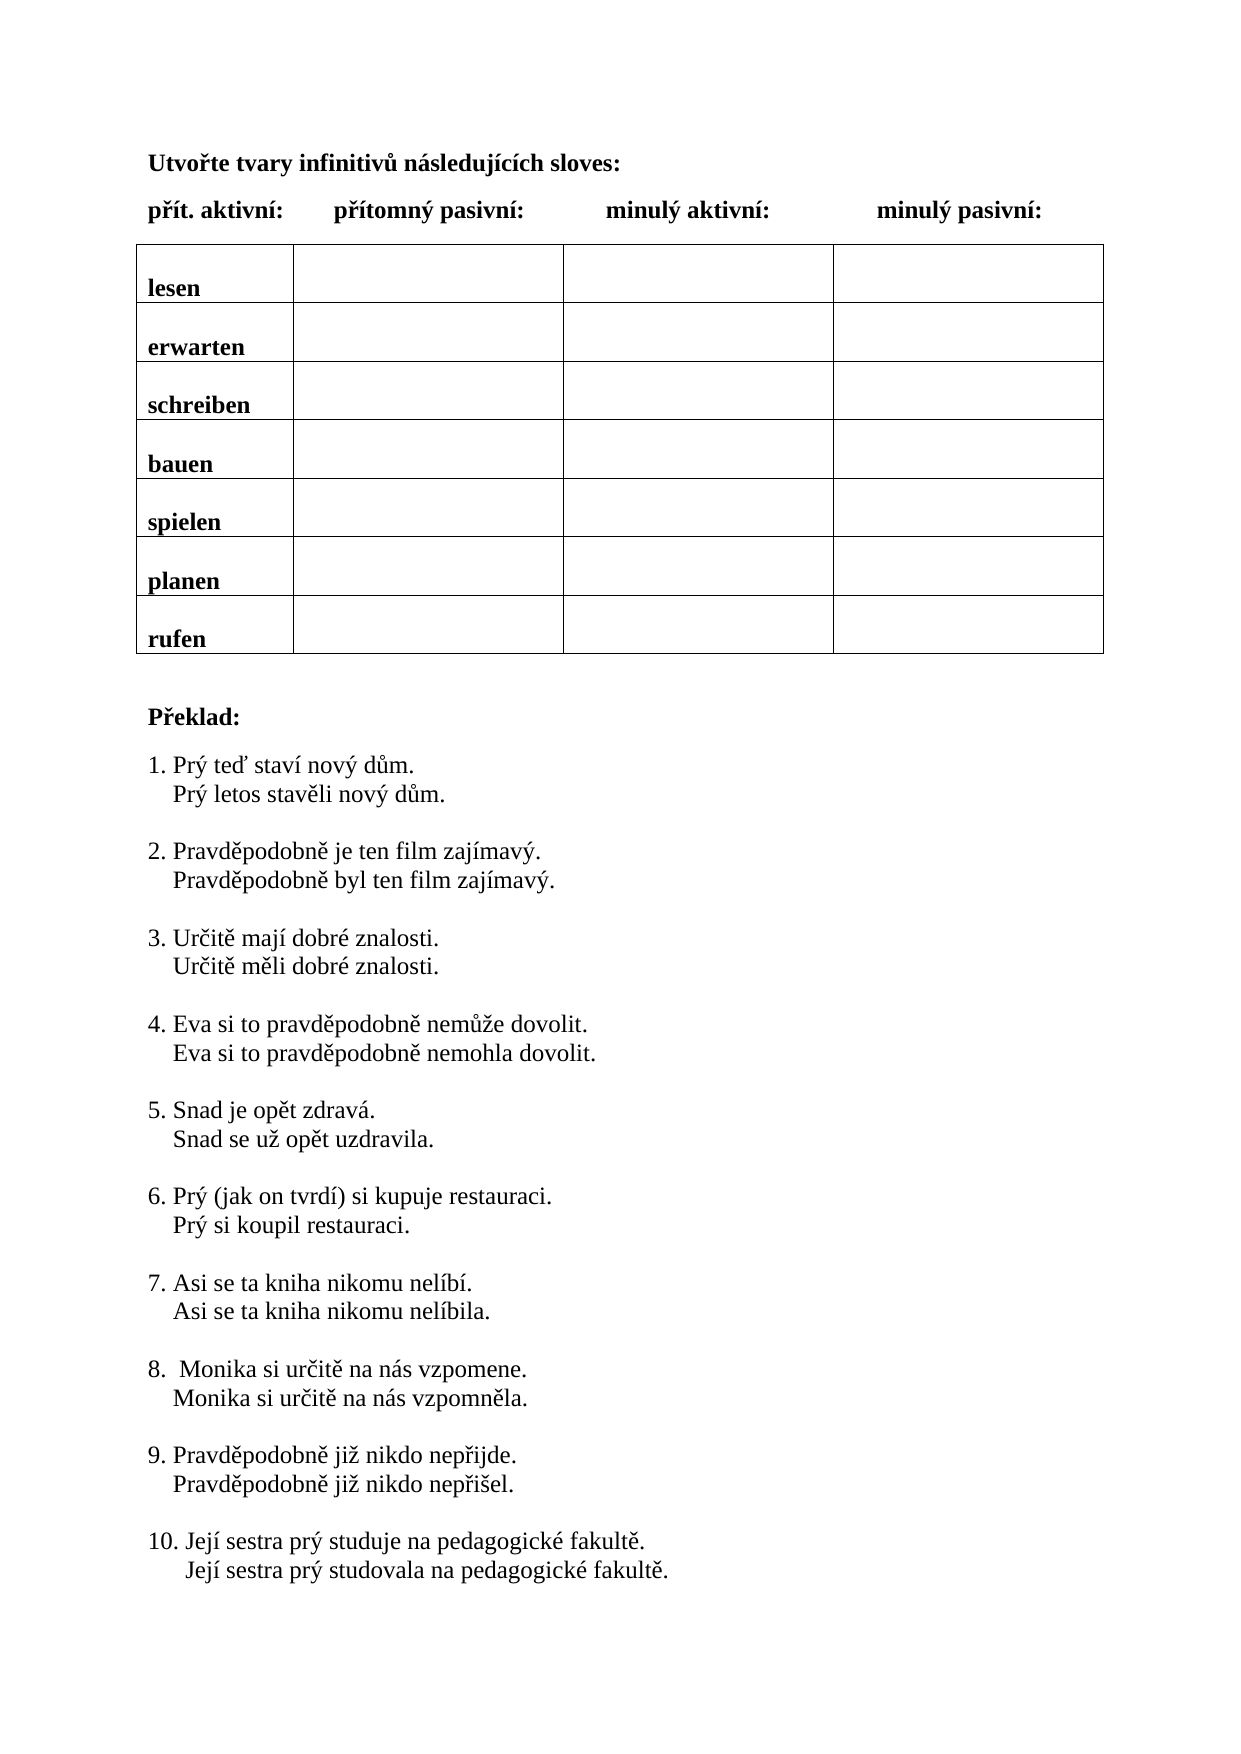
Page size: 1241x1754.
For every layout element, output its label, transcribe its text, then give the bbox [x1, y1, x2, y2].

text 8. Monika si určitě na nás vzpomene. [148, 1354, 1093, 1383]
text Monika si určitě na nás vzpomněla. [148, 1383, 1093, 1411]
text Pravděpodobně byl ten film zajímavý. [148, 865, 1093, 894]
table_cell spielen [137, 479, 293, 536]
table_cell [834, 362, 1103, 419]
table_cell [564, 420, 833, 478]
table_cell planen [137, 537, 293, 595]
text přít. aktivní: přítomný pasivní: minulý aktivní: minulý pasivní: [148, 196, 1093, 224]
table_cell schreiben [137, 362, 293, 419]
text Pravděpodobně již nikdo nepřišel. [148, 1469, 1093, 1498]
table_cell bauen [137, 420, 293, 478]
table_cell erwarten [137, 303, 293, 361]
text 4. Eva si to pravděpodobně nemůže dovolit. [148, 1009, 1093, 1038]
table_cell [834, 479, 1103, 536]
table_cell [564, 537, 833, 595]
text Utvořte tvary infinitivů následujících sloves: [148, 148, 1093, 176]
text 3. Určitě mají dobré znalosti. [148, 923, 1093, 951]
table_cell [564, 479, 833, 536]
table_cell rufen [137, 596, 293, 653]
table_cell [834, 303, 1103, 361]
table_cell [564, 596, 833, 653]
text 9. Pravděpodobně již nikdo nepřijde. [148, 1440, 1093, 1469]
text Určitě měli dobré znalosti. [148, 951, 1093, 980]
text 5. Snad je opět zdravá. [148, 1095, 1093, 1124]
table_cell [294, 420, 563, 478]
table_header [564, 245, 833, 302]
table_cell [294, 479, 563, 536]
text Její sestra prý studovala na pedagogické fakultě. [148, 1555, 1093, 1584]
text Prý si koupil restauraci. [148, 1210, 1093, 1239]
table_cell [564, 362, 833, 419]
text Eva si to pravděpodobně nemohla dovolit. [148, 1038, 1093, 1066]
text Prý letos stavěli nový dům. [148, 779, 1093, 808]
text 2. Pravděpodobně je ten film zajímavý. [148, 836, 1093, 865]
table_cell [294, 362, 563, 419]
text Překlad: [148, 702, 1093, 731]
table_cell [294, 537, 563, 595]
text 1. Prý teď staví nový dům. [148, 750, 1093, 779]
table_cell [834, 420, 1103, 478]
table_cell [564, 303, 833, 361]
table_cell [834, 537, 1103, 595]
text 7. Asi se ta kniha nikomu nelíbí. [148, 1268, 1093, 1296]
text 6. Prý (jak on tvrdí) si kupuje restauraci. [148, 1181, 1093, 1210]
table_cell [294, 596, 563, 653]
table_cell [294, 303, 563, 361]
table_header [834, 245, 1103, 302]
table_header [294, 245, 563, 302]
table_header lesen [137, 245, 293, 302]
table_cell [834, 596, 1103, 653]
text 10. Její sestra prý studuje na pedagogické fakultě. [148, 1526, 1093, 1555]
text Asi se ta kniha nikomu nelíbila. [148, 1296, 1093, 1325]
text Snad se už opět uzdravila. [148, 1124, 1093, 1153]
